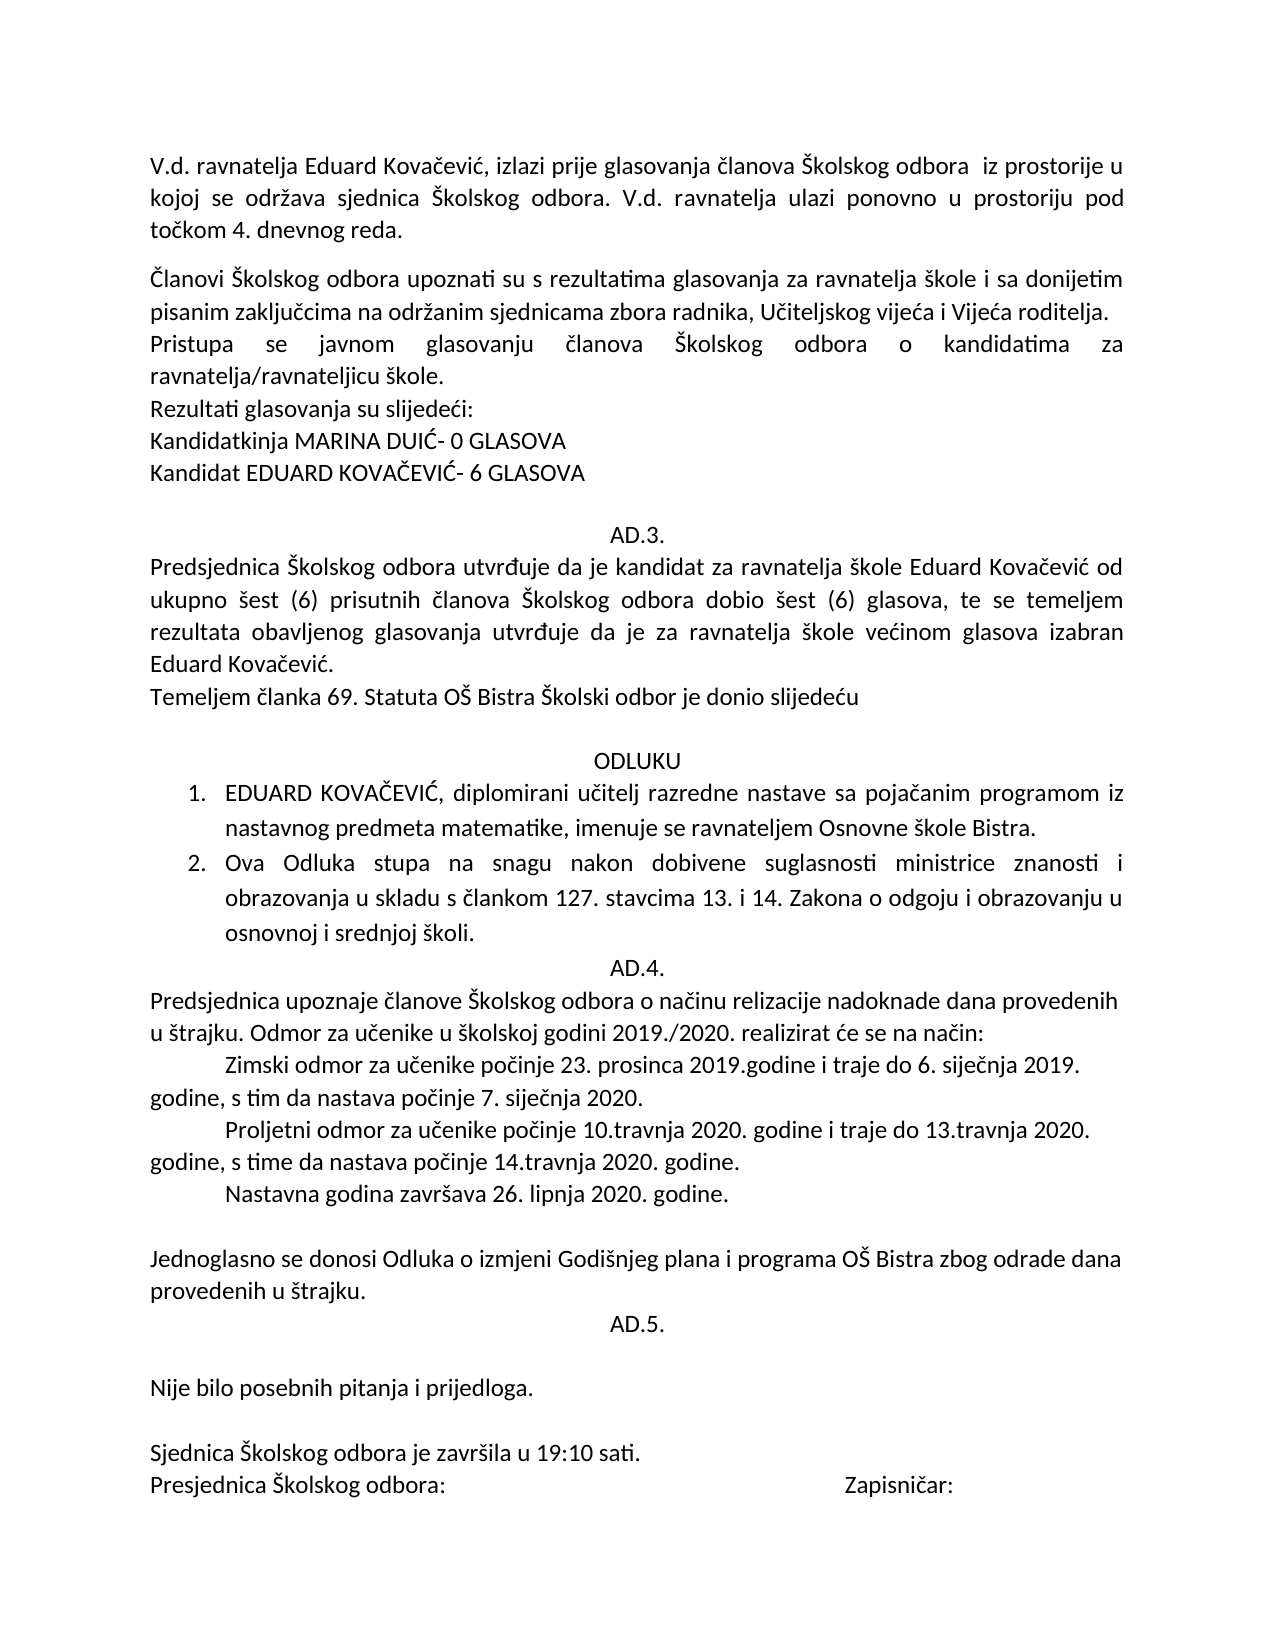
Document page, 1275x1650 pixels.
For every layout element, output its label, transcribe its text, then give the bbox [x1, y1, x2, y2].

text Predsjednica Školskog odbora utvrđuje da je kandidat za ravnatelja škole Eduard Kovačević od ukupno šest (6) prisutnih članova Školskog odbora dobio šest (6) glasova, te se temeljem rezultata obavljenog glasovanja utvrđuje da je za ravnatelja škole većinom glasova izabran Eduard Kovačević. [150, 552, 1125, 679]
list Ova Odluka stupa na snagu nakon dobivene suglasnosti ministrice znanosti i obrazovanja u skladu s člankom 127. stavcima 13. i 14. Zakona o odgoju i obrazovanju u osnovnoj i srednjoj školi. [187, 848, 1125, 948]
text Rezultati glasovanja su slijedeći: [150, 393, 1125, 423]
text Pristupa se javnom glasovanju članova Školskog odbora o kandidatima za ravnatelja/ravnateljicu škole. [150, 328, 1125, 391]
text Nije bilo posebnih pitanja i prijedloga. [150, 1372, 1125, 1403]
text Presjednica Školskog odbora: Zapisničar: [150, 1469, 1125, 1500]
text Jednoglasno se donosi Odluka o izmjeni Godišnjeg plana i programa OŠ Bistra zbog odrade dana provedenih u štrajku. [150, 1243, 1125, 1306]
text V.d. ravnatelja Eduard Kovačević, izlazi prije glasovanja članova Školskog odbora iz prostorije u kojoj se održava sjednica Školskog odbora. V.d. ravnatelja ulazi ponovno u prostoriju pod točkom 4. dnevnog reda. [150, 150, 1125, 245]
text ODLUKU [150, 745, 1125, 776]
text AD.3. [150, 519, 1125, 550]
text Kandidatkinja MARINA DUIĆ- 0 GLASOVA [150, 425, 1125, 456]
text Sjednica Školskog odbora je završila u 19:10 sati. [150, 1437, 1125, 1467]
list EDUARD KOVAČEVIĆ, diplomirani učitelj razredne nastave sa pojačanim programom iz nastavnog predmeta matematike, imenuje se ravnateljem Osnovne škole Bistra. [187, 778, 1125, 843]
text Proljetni odmor za učenike počinje 10.travnja 2020. godine i traje do 13.travnja 2020. godine, s time da nastava počinje 14.travnja 2020. godine. [150, 1114, 1125, 1177]
text Članovi Školskog odbora upoznati su s rezultatima glasovanja za ravnatelja škole i sa donijetim pisanim zaključcima na održanim sjednicama zbora radnika, Učiteljskog vijeća i Vijeća roditelja. [150, 263, 1125, 326]
text Kandidat EDUARD KOVAČEVIĆ- 6 GLASOVA [150, 457, 1125, 488]
text Nastavna godina završava 26. lipnja 2020. godine. [150, 1179, 1125, 1209]
text AD.5. [150, 1308, 1125, 1338]
text AD.4. [150, 953, 1125, 983]
text Zimski odmor za učenike počinje 23. prosinca 2019.godine i traje do 6. siječnja 2019. godine, s tim da nastava počinje 7. siječnja 2020. [150, 1049, 1125, 1112]
text Temeljem članka 69. Statuta OŠ Bistra Školski odbor je donio slijedeću [150, 681, 1125, 711]
text Predsjednica upoznaje članove Školskog odbora o načinu relizacije nadoknade dana provedenih u štrajku. Odmor za učenike u školskoj godini 2019./2020. realizirat će se na način: [150, 985, 1125, 1048]
